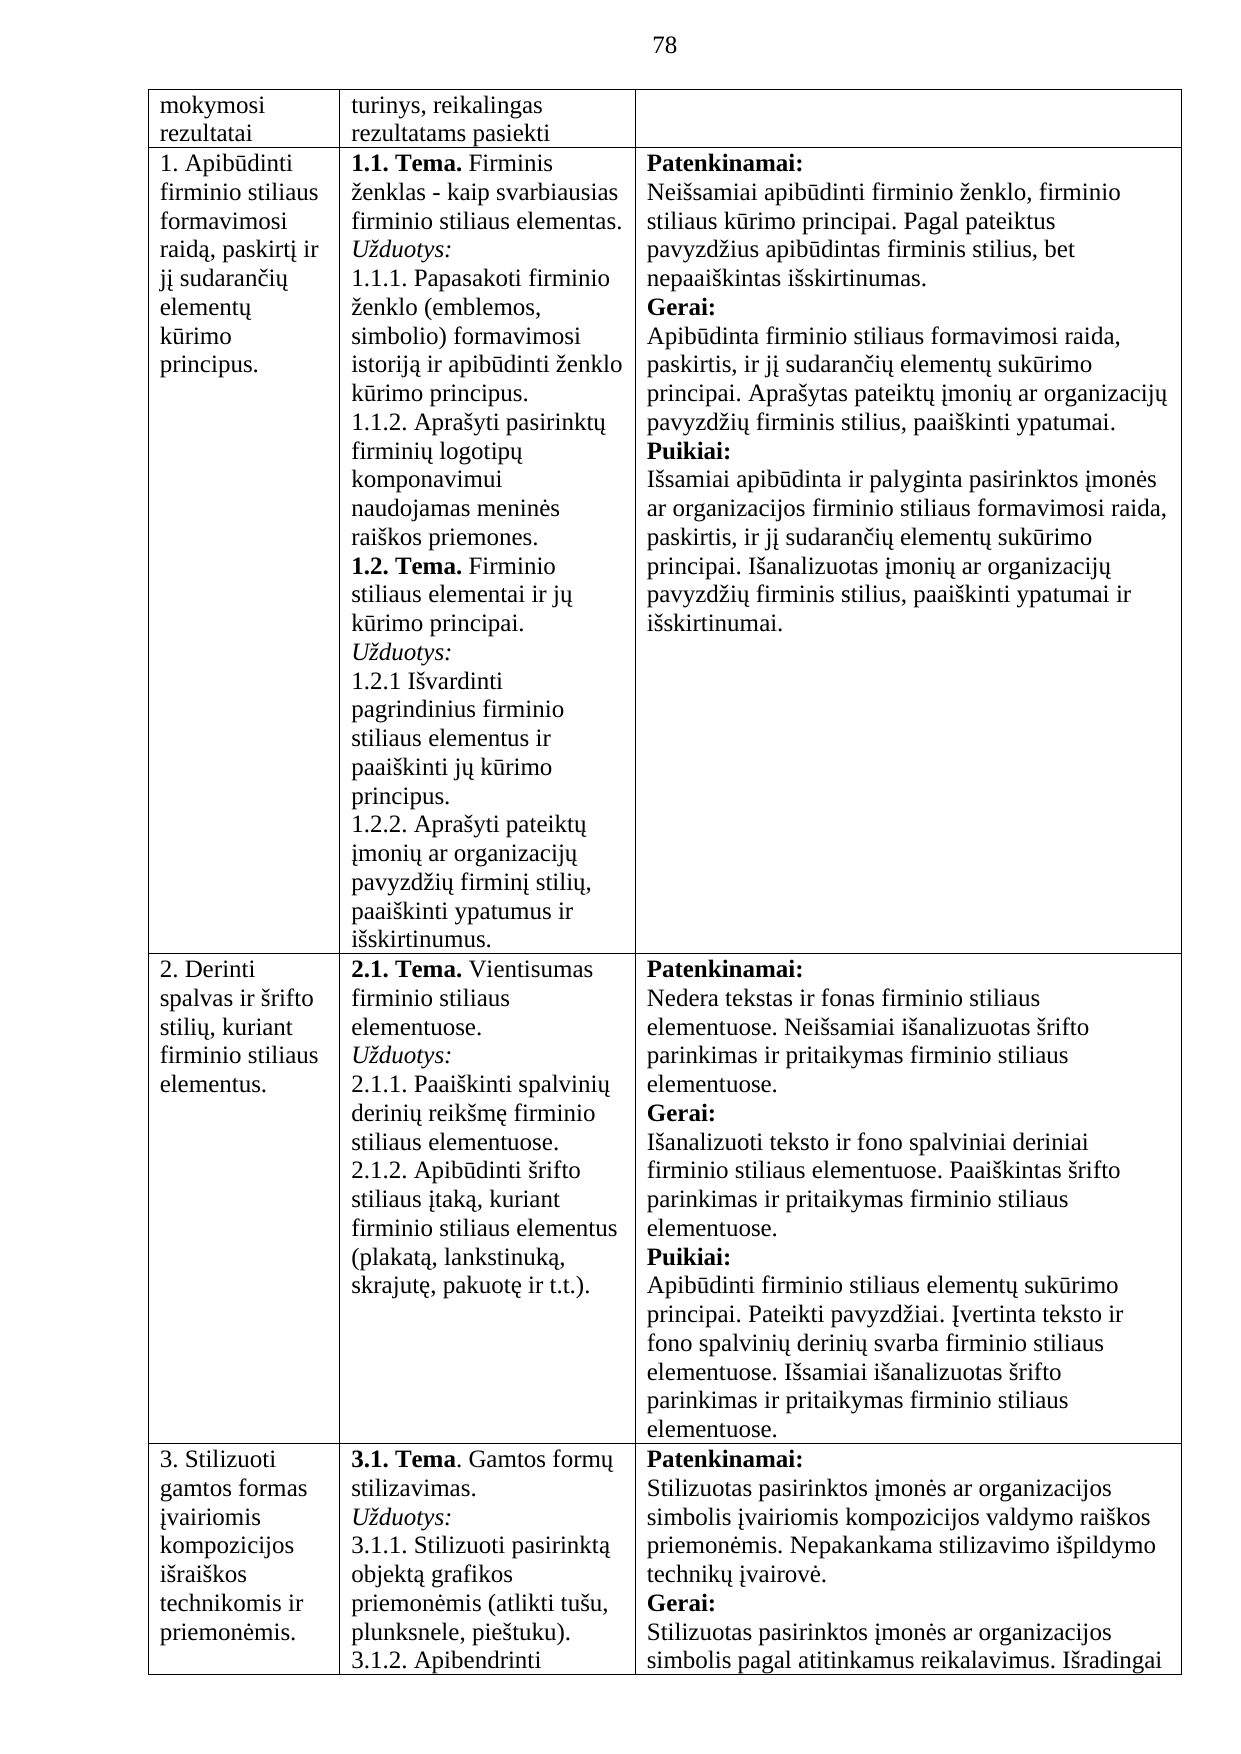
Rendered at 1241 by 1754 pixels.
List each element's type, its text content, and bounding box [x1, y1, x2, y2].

table_cell Patenkinamai: Nedera tekstas ir fonas firminio stiliaus elementuose. Neišsamiai išanalizuotas šrifto parinkimas ir pritaikymas firminio stiliaus elementuose. Gerai: Išanalizuoti teksto ir fono spalviniai deriniai firminio stiliaus elementuose. Paaiškintas šrifto parinkimas ir pritaikymas firminio stiliaus elementuose. Puikiai: Apibūdinti firminio stiliaus elementų sukūrimo principai. Pateikti pavyzdžiai. Įvertinta teksto ir fono spalvinių derinių svarba firminio stiliaus elementuose. Išsamiai išanalizuotas šrifto parinkimas ir pritaikymas firminio stiliaus elementuose. [636, 954, 1181, 1443]
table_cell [340, 1444, 635, 1674]
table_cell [149, 90, 339, 147]
table_cell 1. Apibūdinti firminio stiliaus formavimosi raidą, paskirtį ir jį sudarančių elementų kūrimo principus. [149, 148, 339, 953]
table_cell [149, 1444, 339, 1674]
table_cell Patenkinamai: Neišsamiai apibūdinti firminio ženklo, firminio stiliaus kūrimo principai. Pagal pateiktus pavyzdžius apibūdintas firminis stilius, bet nepaaiškintas išskirtinumas. Gerai: Apibūdinta firminio stiliaus formavimosi raida, paskirtis, ir jį sudarančių elementų sukūrimo principai. Aprašytas pateiktų įmonių ar organizacijų pavyzdžių firminis stilius, paaiškinti ypatumai. Puikiai: Išsamiai apibūdinta ir palyginta pasirinktos įmonės ar organizacijos firminio stiliaus formavimosi raida, paskirtis, ir jį sudarančių elementų sukūrimo principai. Išanalizuotas įmonių ar organizacijų pavyzdžių firminis stilius, paaiškinti ypatumai ir išskirtinumai. [636, 148, 1181, 953]
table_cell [340, 90, 635, 147]
table_cell 2.1. Tema. Vientisumas firminio stiliaus elementuose. Užduotys: 2.1.1. Paaiškinti spalvinių derinių reikšmę firminio stiliaus elementuose. 2.1.2. Apibūdinti šrifto stiliaus įtaką, kuriant firminio stiliaus elementus (plakatą, lankstinuką, skrajutę, pakuotę ir t.t.). [340, 954, 635, 1443]
table_cell 2. Derinti spalvas ir šrifto stilių, kuriant firminio stiliaus elementus. [149, 954, 339, 1443]
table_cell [636, 1444, 1181, 1674]
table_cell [636, 90, 1181, 147]
table_cell 1.1. Tema. Firminis ženklas - kaip svarbiausias firminio stiliaus elementas. Užduotys: 1.1.1. Papasakoti firminio ženklo (emblemos, simbolio) formavimosi istoriją ir apibūdinti ženklo kūrimo principus. 1.1.2. Aprašyti pasirinktų firminių logotipų komponavimui naudojamas meninės raiškos priemones. 1.2. Tema. Firminio stiliaus elementai ir jų kūrimo principai. Užduotys: 1.2.1 Išvardinti pagrindinius firminio stiliaus elementus ir paaiškinti jų kūrimo principus. 1.2.2. Aprašyti pateiktų įmonių ar organizacijų pavyzdžių firminį stilių, paaiškinti ypatumus ir išskirtinumus. [340, 148, 635, 953]
